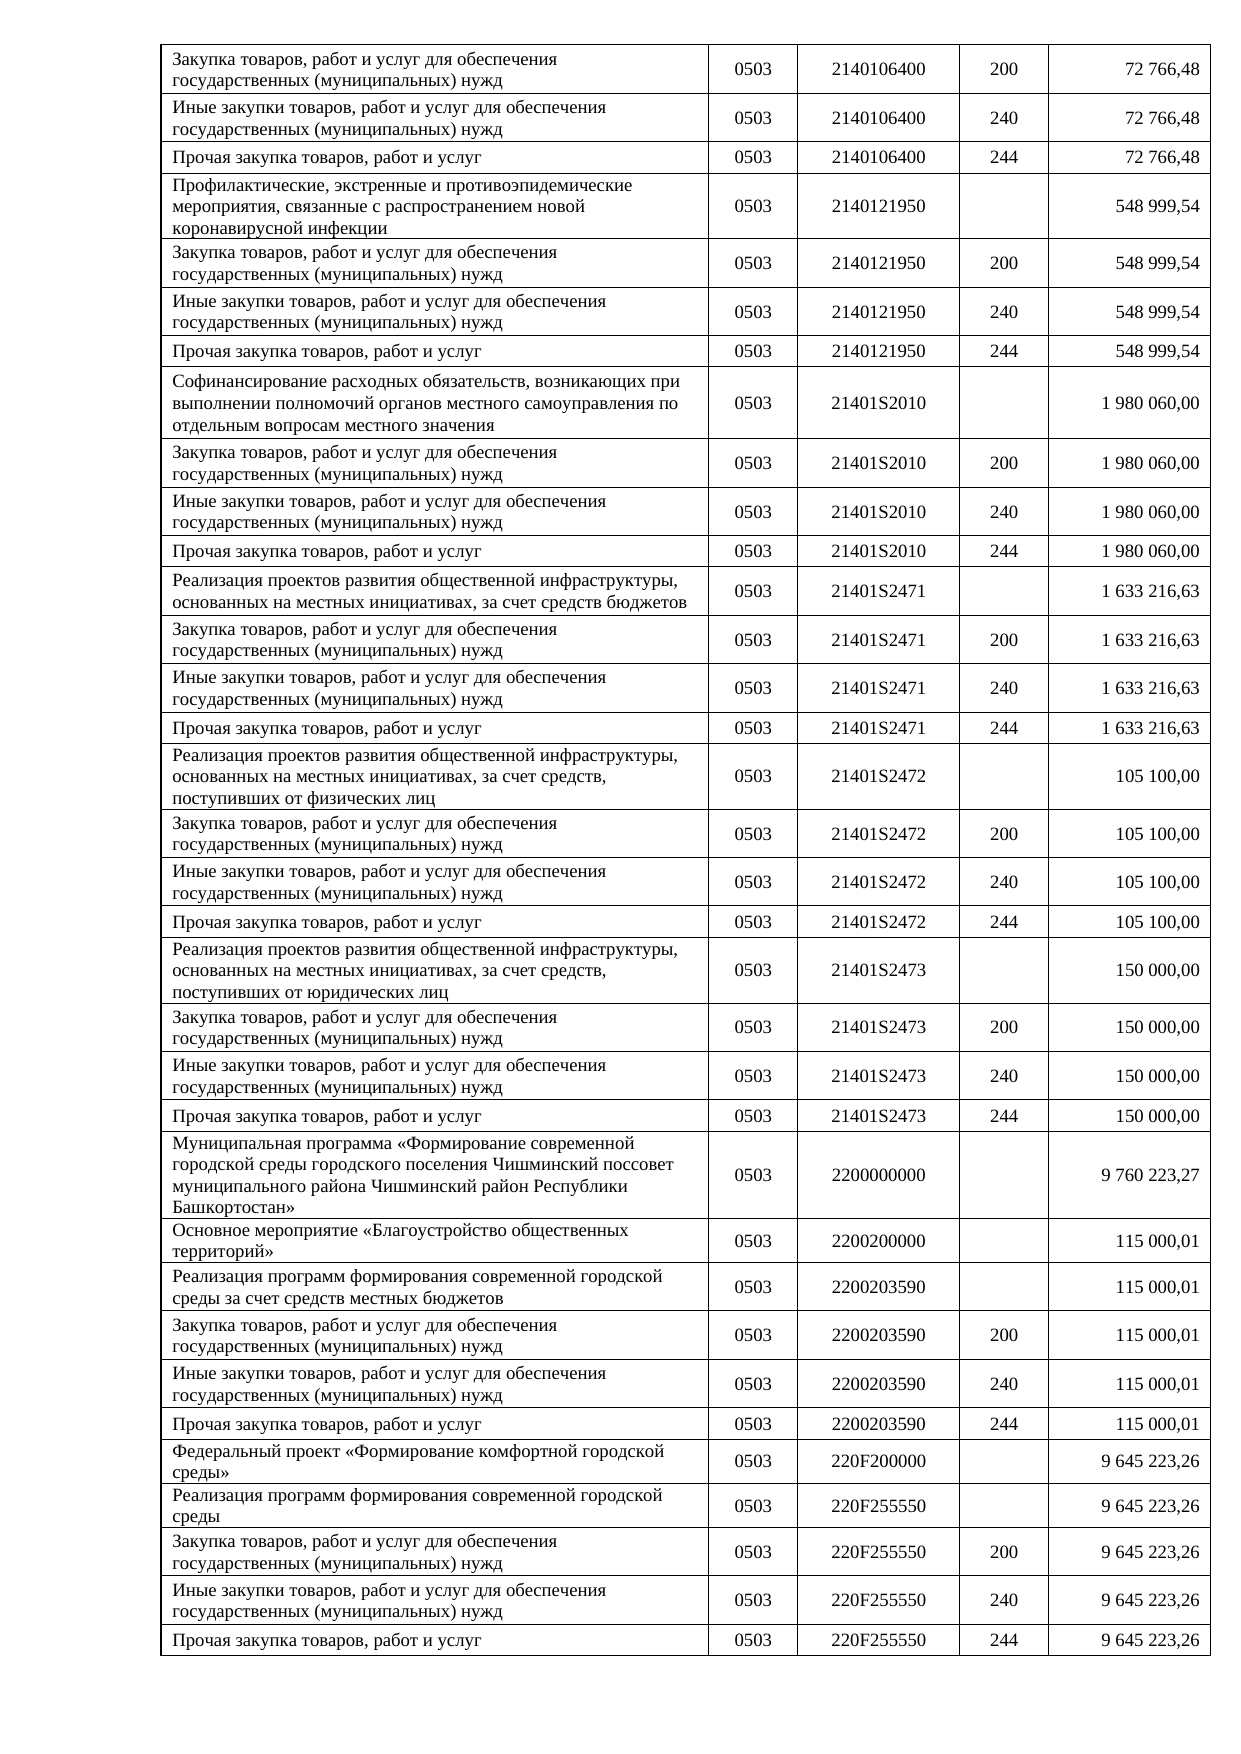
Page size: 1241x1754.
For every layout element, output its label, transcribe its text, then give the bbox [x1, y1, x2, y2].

table_cell Закупка товаров, работ и услуг для обеспечения государственных (муниципальных) нужд [162, 45, 708, 93]
table_cell 0503 [709, 1576, 797, 1624]
table_cell Иные закупки товаров, работ и услуг для обеспечения государственных (муниципальных) нужд [162, 288, 708, 335]
table_cell Прочая закупка товаров, работ и услуг [162, 1408, 708, 1438]
table_cell Иные закупки товаров, работ и услуг для обеспечения государственных (муниципальных) нужд [162, 858, 708, 905]
table_cell 9 645 223,26 [1049, 1528, 1210, 1575]
table_cell 21401S2473 [798, 1100, 959, 1131]
table_cell 0503 [709, 488, 797, 535]
table_cell 240 [960, 1052, 1048, 1099]
table_cell 150 000,00 [1049, 1004, 1210, 1051]
table_cell Закупка товаров, работ и услуг для обеспечения государственных (муниципальных) нужд [162, 439, 708, 487]
table_cell 0503 [709, 94, 797, 141]
table_cell 0503 [709, 536, 797, 566]
table_cell 9 645 223,26 [1049, 1440, 1210, 1483]
table_cell Прочая закупка товаров, работ и услуг [162, 1100, 708, 1131]
table_cell 0503 [709, 439, 797, 487]
table_cell 2200203590 [798, 1311, 959, 1359]
table_cell Иные закупки товаров, работ и услуг для обеспечения государственных (муниципальных) нужд [162, 94, 708, 141]
table_cell 200 [960, 45, 1048, 93]
table_cell 244 [960, 336, 1048, 366]
table_cell 1 980 060,00 [1049, 367, 1210, 438]
table_cell 200 [960, 810, 1048, 857]
table_cell 0503 [709, 1311, 797, 1359]
table_cell 2140106400 [798, 142, 959, 172]
table_cell 0503 [709, 1100, 797, 1131]
table_cell 244 [960, 1100, 1048, 1131]
table_cell 240 [960, 858, 1048, 905]
table_cell Прочая закупка товаров, работ и услуг [162, 906, 708, 937]
table_cell 21401S2471 [798, 713, 959, 743]
table_cell 548 999,54 [1049, 336, 1210, 366]
table_cell 220F200000 [798, 1440, 959, 1483]
table_cell Прочая закупка товаров, работ и услуг [162, 142, 708, 172]
table_cell 72 766,48 [1049, 45, 1210, 93]
table_cell 240 [960, 94, 1048, 141]
table_cell [960, 744, 1048, 808]
table_cell 150 000,00 [1049, 1100, 1210, 1131]
table_cell 244 [960, 1625, 1048, 1655]
table_cell 0503 [709, 1360, 797, 1407]
table_cell 244 [960, 536, 1048, 566]
table_cell 240 [960, 1576, 1048, 1624]
table_cell 21401S2472 [798, 744, 959, 808]
table_cell 200 [960, 1004, 1048, 1051]
table_cell 9 645 223,26 [1049, 1625, 1210, 1655]
table_cell Реализация программ формирования современной городской среды за счет средств местных бюджетов [162, 1263, 708, 1310]
table_cell 0503 [709, 664, 797, 712]
table_cell 115 000,01 [1049, 1311, 1210, 1359]
table_cell 1 980 060,00 [1049, 488, 1210, 535]
table_cell 0503 [709, 938, 797, 1002]
table_cell [960, 1484, 1048, 1527]
table_cell 2140121950 [798, 174, 959, 238]
table_cell 2140121950 [798, 239, 959, 287]
table_cell 0503 [709, 142, 797, 172]
table_cell 2140121950 [798, 336, 959, 366]
table_cell 220F255550 [798, 1576, 959, 1624]
table_cell 220F255550 [798, 1484, 959, 1527]
table_cell 240 [960, 288, 1048, 335]
table_cell 115 000,01 [1049, 1408, 1210, 1438]
table_cell 1 980 060,00 [1049, 439, 1210, 487]
table_cell 1 633 216,63 [1049, 664, 1210, 712]
table_cell 0503 [709, 1052, 797, 1099]
table_cell 21401S2471 [798, 664, 959, 712]
table_cell 2200203590 [798, 1408, 959, 1438]
table_cell 72 766,48 [1049, 94, 1210, 141]
table_cell Прочая закупка товаров, работ и услуг [162, 536, 708, 566]
table_cell [960, 938, 1048, 1002]
table_cell 21401S2473 [798, 1052, 959, 1099]
table_cell 21401S2471 [798, 567, 959, 615]
table_cell 21401S2472 [798, 810, 959, 857]
table_cell [960, 567, 1048, 615]
table_cell [960, 367, 1048, 438]
table_cell Закупка товаров, работ и услуг для обеспечения государственных (муниципальных) нужд [162, 810, 708, 857]
table_cell 244 [960, 906, 1048, 937]
table_cell 1 633 216,63 [1049, 616, 1210, 663]
table_cell 0503 [709, 45, 797, 93]
table_cell 2200200000 [798, 1219, 959, 1262]
table_cell 105 100,00 [1049, 858, 1210, 905]
table_cell 200 [960, 616, 1048, 663]
table_cell [960, 1440, 1048, 1483]
table_cell 0503 [709, 336, 797, 366]
table_cell Закупка товаров, работ и услуг для обеспечения государственных (муниципальных) нужд [162, 1528, 708, 1575]
table_cell 200 [960, 439, 1048, 487]
table_cell Иные закупки товаров, работ и услуг для обеспечения государственных (муниципальных) нужд [162, 1576, 708, 1624]
table_cell 150 000,00 [1049, 938, 1210, 1002]
table_cell Профилактические, экстренные и противоэпидемические мероприятия, связанные с распространением новой коронавирусной инфекции [162, 174, 708, 238]
table_cell 0503 [709, 1440, 797, 1483]
table_cell 21401S2473 [798, 1004, 959, 1051]
table_cell Прочая закупка товаров, работ и услуг [162, 713, 708, 743]
table_cell Муниципальная программа «Формирование современной городской среды городского поселения Чишминский поссовет муниципального района Чишминский район Республики Башкортостан» [162, 1132, 708, 1218]
table_cell Иные закупки товаров, работ и услуг для обеспечения государственных (муниципальных) нужд [162, 664, 708, 712]
table_cell Закупка товаров, работ и услуг для обеспечения государственных (муниципальных) нужд [162, 239, 708, 287]
table_cell 115 000,01 [1049, 1219, 1210, 1262]
table_cell 21401S2010 [798, 367, 959, 438]
table_cell 0503 [709, 174, 797, 238]
table_cell 21401S2471 [798, 616, 959, 663]
table_cell 21401S2010 [798, 536, 959, 566]
table_cell [960, 1132, 1048, 1218]
table_cell [960, 1219, 1048, 1262]
table_cell 150 000,00 [1049, 1052, 1210, 1099]
table_cell Иные закупки товаров, работ и услуг для обеспечения государственных (муниципальных) нужд [162, 488, 708, 535]
table_cell 220F255550 [798, 1625, 959, 1655]
table_cell 0503 [709, 858, 797, 905]
table_cell Иные закупки товаров, работ и услуг для обеспечения государственных (муниципальных) нужд [162, 1360, 708, 1407]
table_cell Реализация проектов развития общественной инфраструктуры, основанных на местных инициативах, за счет средств бюджетов [162, 567, 708, 615]
table_cell Закупка товаров, работ и услуг для обеспечения государственных (муниципальных) нужд [162, 1311, 708, 1359]
table_cell 105 100,00 [1049, 810, 1210, 857]
table_cell Cофинансирование расходных обязательств, возникающих при выполнении полномочий органов местного самоуправления по отдельным вопросам местного значения [162, 367, 708, 438]
table_cell 105 100,00 [1049, 744, 1210, 808]
table_cell 9 645 223,26 [1049, 1484, 1210, 1527]
table_cell 244 [960, 713, 1048, 743]
table_cell 0503 [709, 744, 797, 808]
table_cell 0503 [709, 713, 797, 743]
table_cell 220F255550 [798, 1528, 959, 1575]
table_cell 200 [960, 1311, 1048, 1359]
table_cell Закупка товаров, работ и услуг для обеспечения государственных (муниципальных) нужд [162, 1004, 708, 1051]
table_cell 0503 [709, 567, 797, 615]
table_cell 0503 [709, 239, 797, 287]
table_cell 2140121950 [798, 288, 959, 335]
table_cell 2140106400 [798, 94, 959, 141]
table_cell Реализация проектов развития общественной инфраструктуры, основанных на местных инициативах, за счет средств, поступивших от юридических лиц [162, 938, 708, 1002]
table_cell 1 980 060,00 [1049, 536, 1210, 566]
table_cell 9 760 223,27 [1049, 1132, 1210, 1218]
table_cell [960, 174, 1048, 238]
table_cell 548 999,54 [1049, 174, 1210, 238]
table_cell 244 [960, 1408, 1048, 1438]
table_cell Реализация проектов развития общественной инфраструктуры, основанных на местных инициативах, за счет средств, поступивших от физических лиц [162, 744, 708, 808]
table_cell 0503 [709, 1625, 797, 1655]
table_cell Прочая закупка товаров, работ и услуг [162, 336, 708, 366]
table_cell 240 [960, 488, 1048, 535]
table_cell 21401S2472 [798, 906, 959, 937]
table_cell 9 645 223,26 [1049, 1576, 1210, 1624]
table_cell 2140106400 [798, 45, 959, 93]
table_cell 240 [960, 664, 1048, 712]
table_cell 0503 [709, 367, 797, 438]
table_cell 21401S2472 [798, 858, 959, 905]
table_cell 200 [960, 239, 1048, 287]
table_cell 21401S2010 [798, 488, 959, 535]
table_cell Федеральный проект «Формирование комфортной городской среды» [162, 1440, 708, 1483]
table_cell Прочая закупка товаров, работ и услуг [162, 1625, 708, 1655]
table_cell 1 633 216,63 [1049, 567, 1210, 615]
table_cell 0503 [709, 1408, 797, 1438]
table_cell 2200203590 [798, 1263, 959, 1310]
table_cell 0503 [709, 1004, 797, 1051]
table_cell 548 999,54 [1049, 239, 1210, 287]
table_cell 2200000000 [798, 1132, 959, 1218]
table_cell 200 [960, 1528, 1048, 1575]
table_cell 21401S2473 [798, 938, 959, 1002]
table_cell 1 633 216,63 [1049, 713, 1210, 743]
table_cell 0503 [709, 810, 797, 857]
table_cell 0503 [709, 1484, 797, 1527]
table_cell 548 999,54 [1049, 288, 1210, 335]
table_cell Реализация программ формирования современной городской среды [162, 1484, 708, 1527]
table_cell 0503 [709, 1528, 797, 1575]
table_cell 0503 [709, 1263, 797, 1310]
table_cell 0503 [709, 288, 797, 335]
table_cell 0503 [709, 616, 797, 663]
table_cell 115 000,01 [1049, 1360, 1210, 1407]
table_cell Закупка товаров, работ и услуг для обеспечения государственных (муниципальных) нужд [162, 616, 708, 663]
table_cell [960, 1263, 1048, 1310]
table_cell 105 100,00 [1049, 906, 1210, 937]
table_cell 115 000,01 [1049, 1263, 1210, 1310]
table_cell Основное мероприятие «Благоустройство общественных территорий» [162, 1219, 708, 1262]
table_cell Иные закупки товаров, работ и услуг для обеспечения государственных (муниципальных) нужд [162, 1052, 708, 1099]
table_cell 240 [960, 1360, 1048, 1407]
table_cell 0503 [709, 1132, 797, 1218]
table_cell 244 [960, 142, 1048, 172]
table_cell 0503 [709, 906, 797, 937]
table_cell 21401S2010 [798, 439, 959, 487]
table_cell 0503 [709, 1219, 797, 1262]
table_cell 72 766,48 [1049, 142, 1210, 172]
table_cell 2200203590 [798, 1360, 959, 1407]
